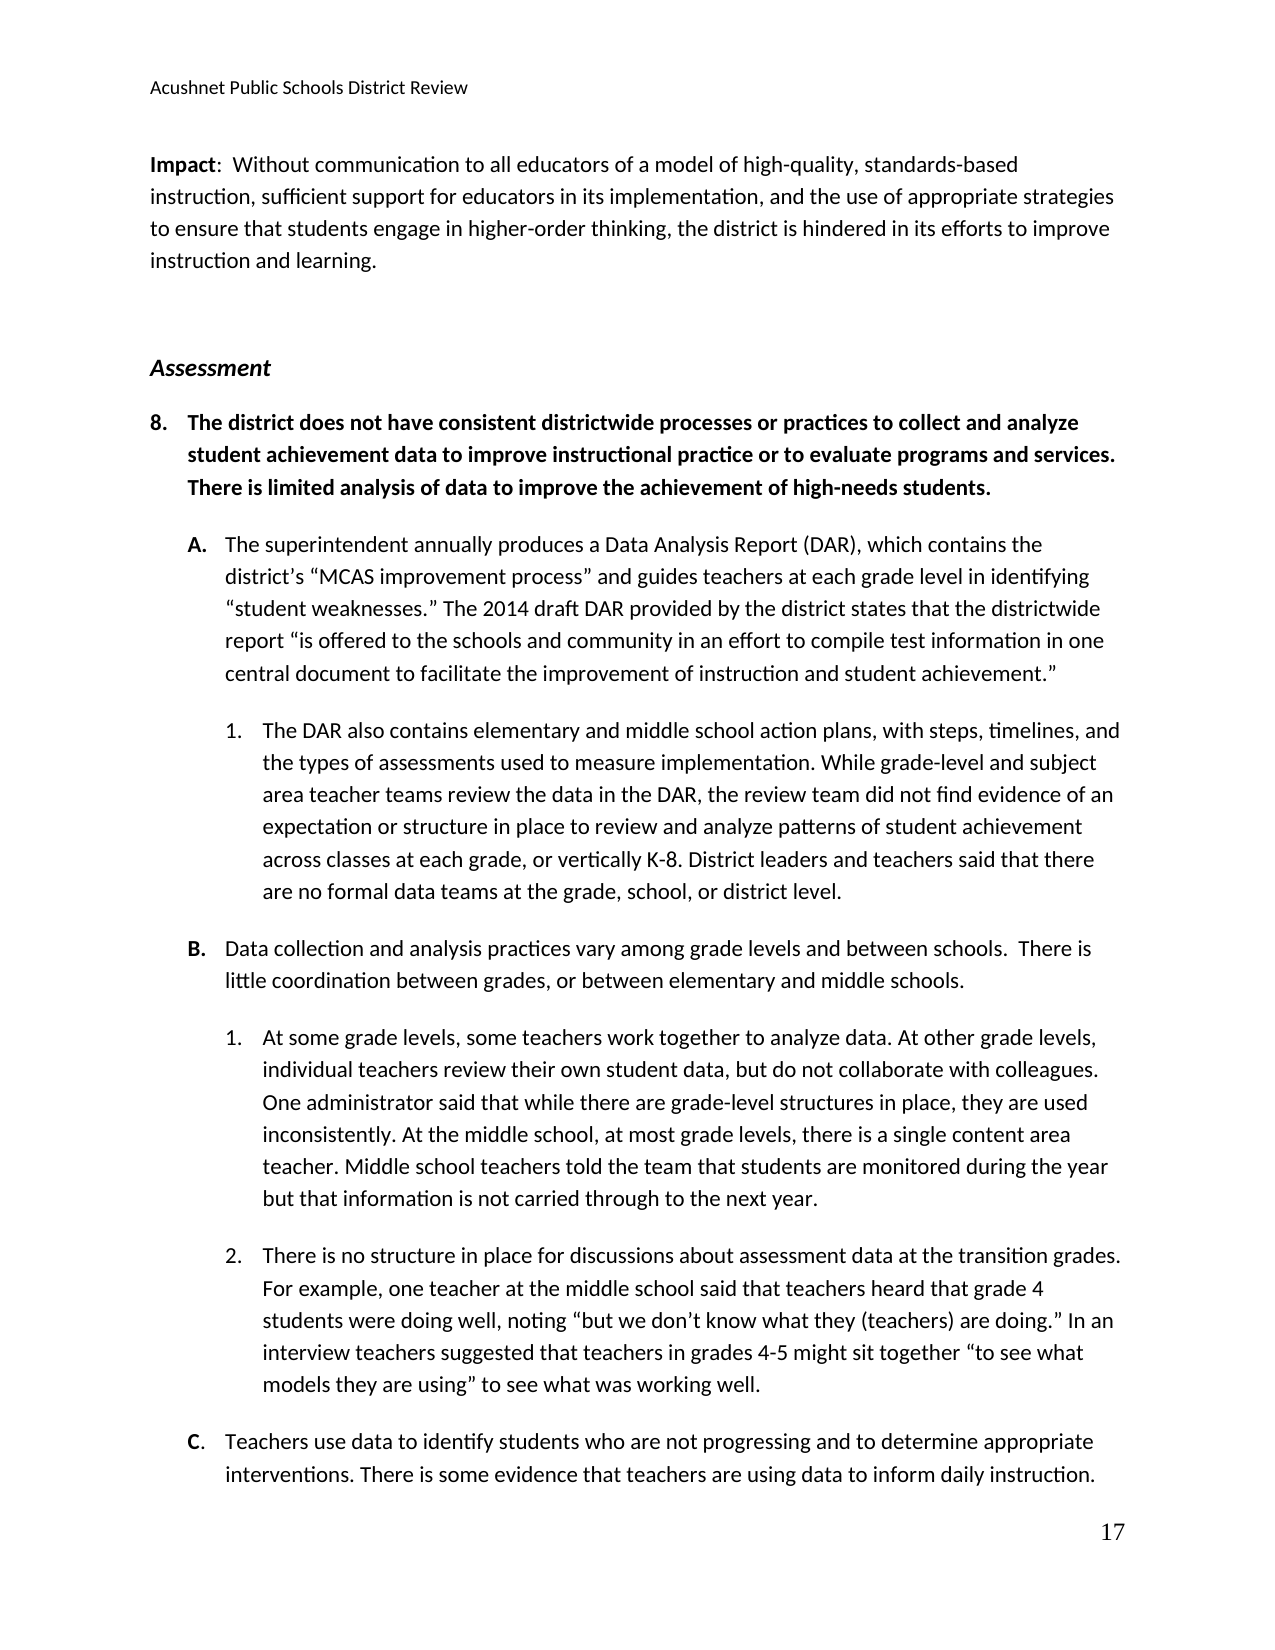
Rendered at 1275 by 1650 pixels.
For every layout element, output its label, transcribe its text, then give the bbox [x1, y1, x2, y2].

text B. Data collection and analysis practices vary among grade levels and between schools. There is little coordination between grades, or between elementary and middle schools. [150, 934, 1125, 994]
text A. The superintendent annually produces a Data Analysis Report (DAR), which contains the district’s “MCAS improvement process” and guides teachers at each grade level in identifying “student weaknesses.” The 2014 draft DAR provided by the district states that the districtwide report “is offered to the schools and community in an effort to compile test information in one central document to facilitate the improvement of instruction and student achievement.” [150, 530, 1125, 687]
text Impact: Without communication to all educators of a model of high-quality, standards-based instruction, sufficient support for educators in its implementation, and the use of appropriate strategies to ensure that students engage in higher-order thinking, the district is hindered in its efforts to improve instruction and learning. [150, 150, 1125, 274]
text C. Teachers use data to identify students who are not progressing and to determine appropriate interventions. There is some evidence that teachers are using data to inform daily instruction. [150, 1427, 1125, 1488]
text 8. The district does not have consistent districtwide processes or practices to collect and analyze student achievement data to improve instructional practice or to evaluate programs and services. There is limited analysis of data to improve the achievement of high-needs students. [150, 408, 1125, 501]
text 1. The DAR also contains elementary and middle school action plans, with steps, timelines, and the types of assessments used to measure implementation. While grade-level and subject area teacher teams review the data in the DAR, the review team did not find evidence of an expectation or structure in place to review and analyze patterns of student achievement across classes at each grade, or vertically K-8. District leaders and teachers said that there are no formal data teams at the grade, school, or district level. [225, 716, 1125, 905]
text 2. There is no structure in place for discussions about assessment data at the transition grades. For example, one teacher at the middle school said that teachers heard that grade 4 students were doing well, noting “but we don’t know what they (teachers) are doing.” In an interview teachers suggested that teachers in grades 4-5 might sit together “to see what models they are using” to see what was working well. [150, 1242, 1125, 1398]
text Assessment [150, 353, 1125, 383]
text 1. At some grade levels, some teachers work together to analyze data. At other grade levels, individual teachers review their own student data, but do not collaborate with colleagues. One administrator said that while there are grade-level structures in place, they are used inconsistently. At the middle school, at most grade levels, there is a single content area teacher. Middle school teachers told the team that students are monitored during the year but that information is not carried through to the next year. [150, 1023, 1125, 1212]
